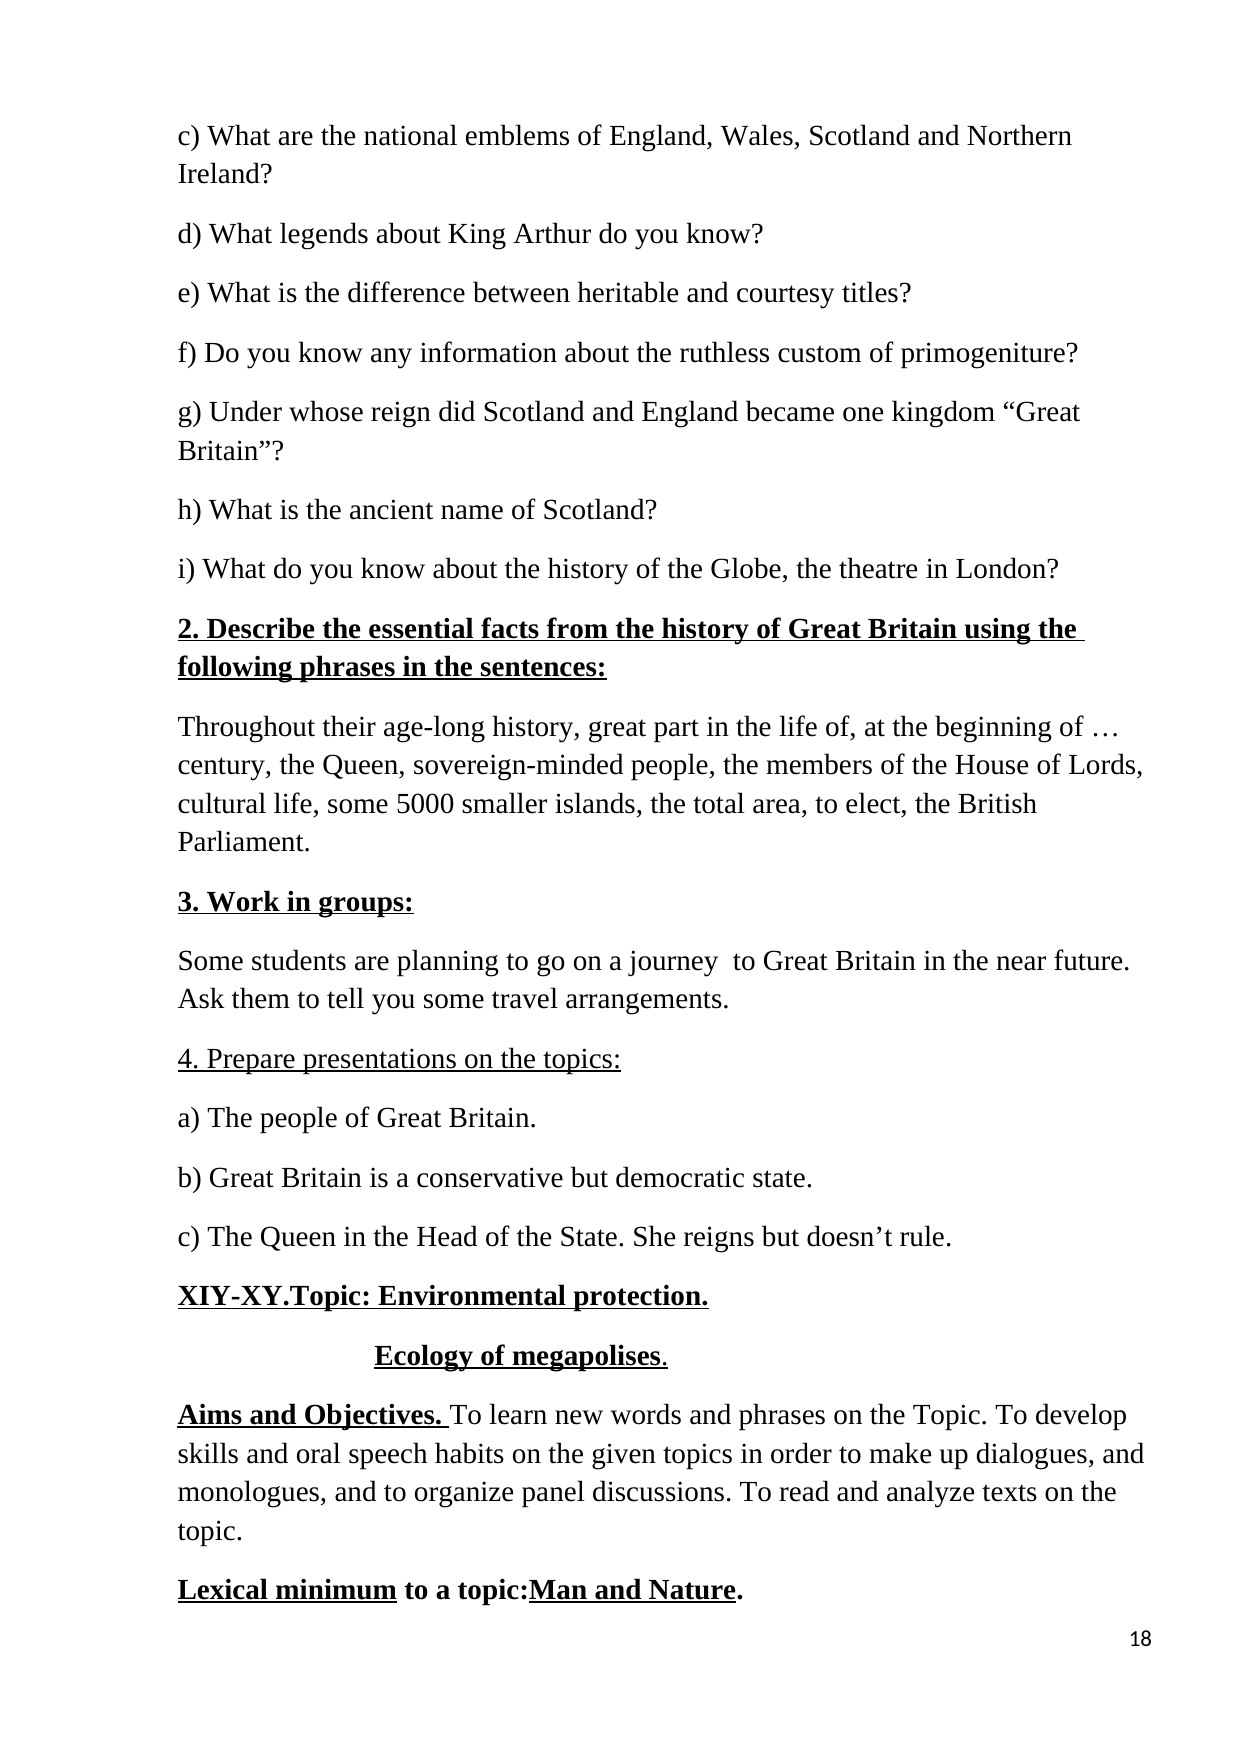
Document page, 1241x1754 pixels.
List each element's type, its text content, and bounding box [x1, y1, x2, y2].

list c) What are the national emblems of England, Wales, Scotland and Northern Ireland? [177, 118, 1152, 190]
text d) What legends about King Arthur do you know? [177, 216, 1152, 249]
text f) Do you know any information about the ruthless custom of primogeniture? [177, 335, 1152, 368]
text XIY-XY.Topic: Environmental protection. [177, 1278, 1152, 1312]
text Throughout their age-long history, great part in the life of, at the beginning of … century, the Queen, sovereign-minded people, the members of the House of Lords, cultural life, some 5000 smaller islands, the total area, to elect, the British Parliament. [177, 709, 1152, 858]
text Lexical minimum to a topic:Man and Nature. [177, 1572, 1152, 1606]
text g) Under whose reign did Scotland and England became one kingdom “Great Britain”? [177, 394, 1152, 466]
text e) What is the difference between heritable and courtesy titles? [177, 275, 1152, 309]
text c) The Queen in the Head of the State. She reigns but doesn’t rule. [177, 1219, 1152, 1253]
text b) Great Britain is a conservative but democratic state. [177, 1160, 1152, 1193]
text 2. Describe the essential facts from the history of Great Britain using the following phrases in the sentences: [177, 611, 1152, 683]
text 3. Work in groups: [177, 884, 1152, 917]
text Some students are planning to go on a journey to Great Britain in the near future. Ask them to tell you some travel arrangements. [177, 943, 1152, 1015]
text i) What do you know about the history of the Globe, the theatre in London? [177, 551, 1152, 585]
text 4. Prepare presentations on the topics: [177, 1041, 1152, 1074]
text h) What is the ancient name of Scotland? [177, 492, 1152, 526]
text Aims and Objectives. To learn new words and phrases on the Topic. To develop skills and oral speech habits on the given topics in order to make up dialogues, and monologues, and to organize panel discussions. To read and analyze texts on the topic. [177, 1397, 1152, 1546]
text a) The people of Great Britain. [177, 1100, 1152, 1134]
text Ecology of megapolises. [177, 1338, 1152, 1371]
